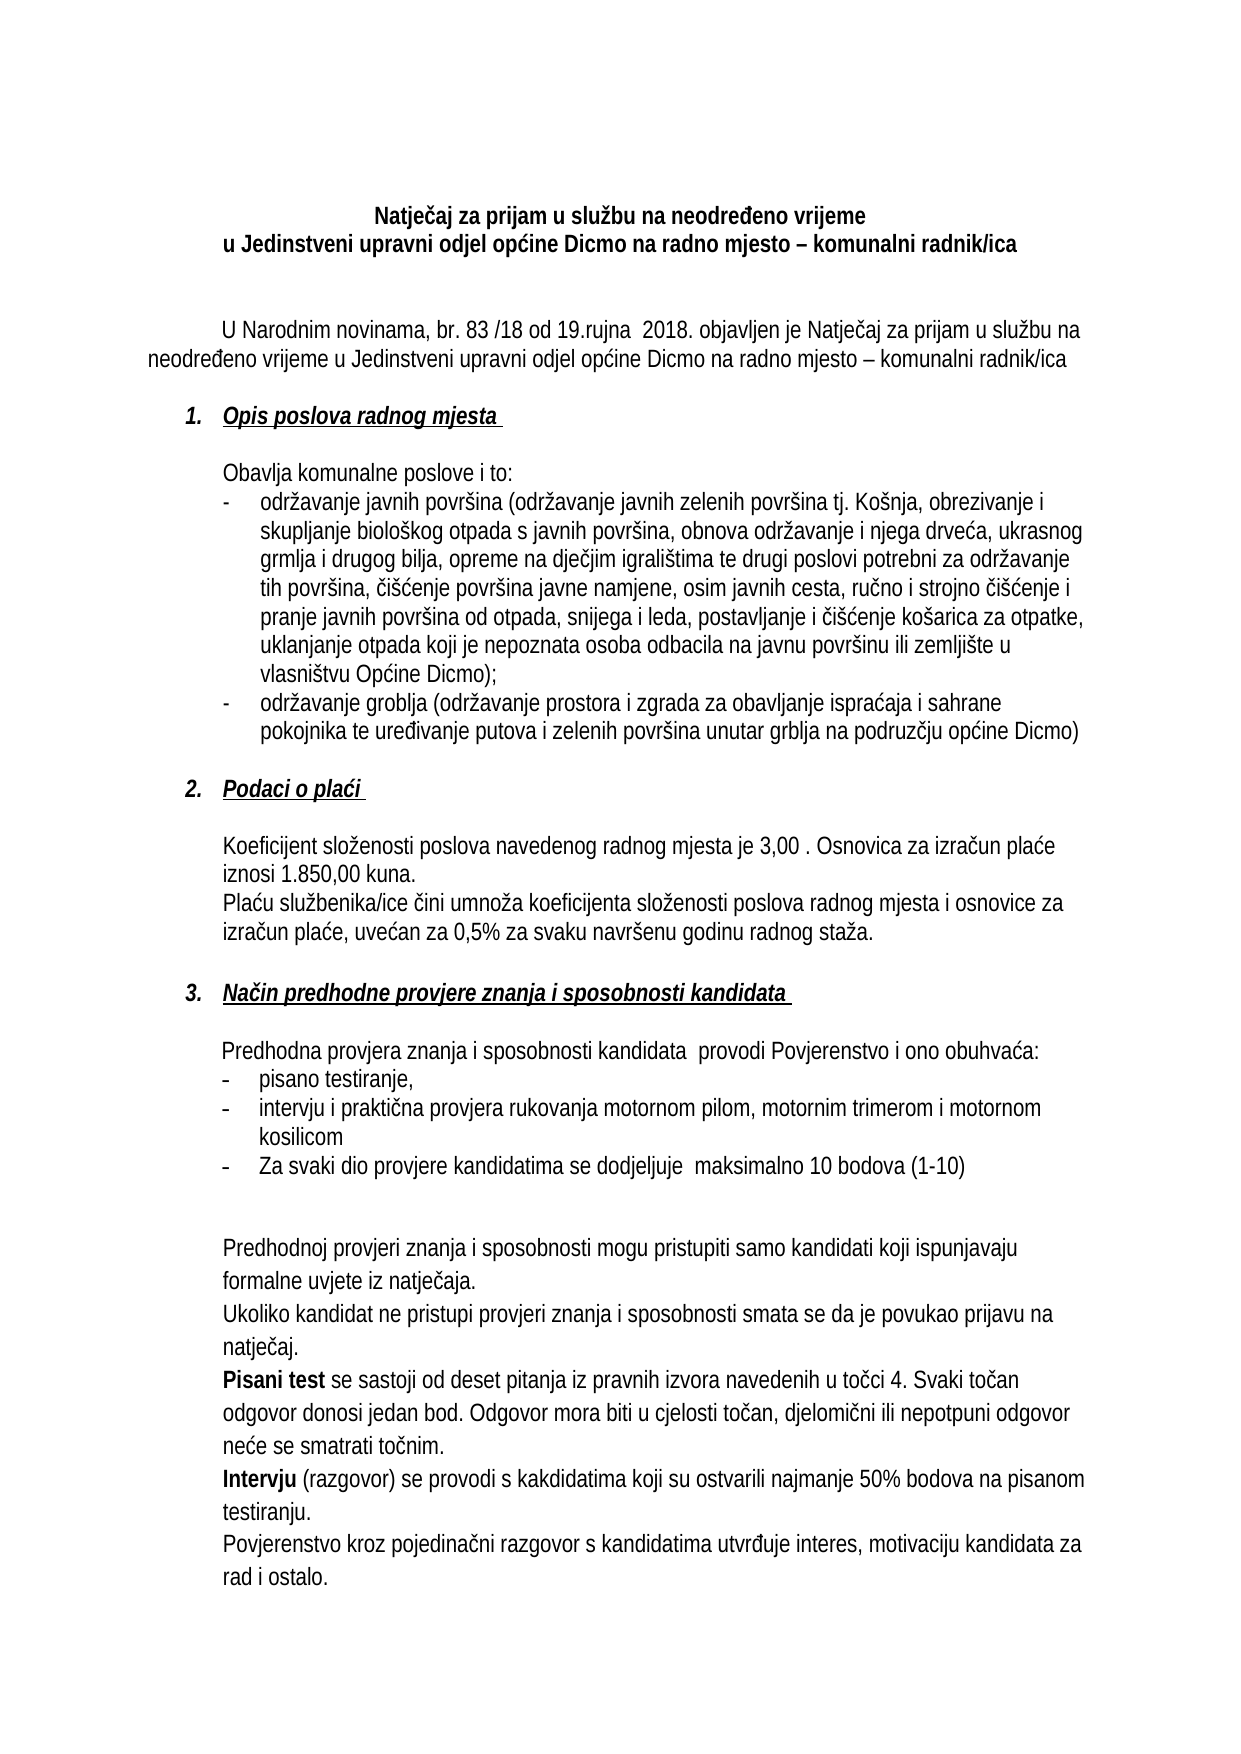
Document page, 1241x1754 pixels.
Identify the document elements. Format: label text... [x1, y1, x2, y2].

list Za svaki dio provjere kandidatima se dodjeljuje maksimalno 10 bodova (1-10) [221, 1151, 1093, 1179]
list Intervju (razgovor) se provodi s kakdidatima koji su ostvarili najmanje 50% bodova na pisanom testiranju. [223, 1464, 1093, 1525]
list Obavlja komunalne poslove i to: [223, 458, 1093, 487]
list Koeficijent složenosti poslova navedenog radnog mjesta je 3,00 . Osnovica za izračun plaće iznosi 1.850,00 kuna. [223, 831, 1093, 888]
list Način predhodne provjere znanja i sposobnosti kandidata [185, 978, 1093, 1007]
text Natječaj za prijam u službu na neodređeno vrijeme [148, 201, 1093, 229]
text u Jedinstveni upravni odjel općine Dicmo na radno mjesto – komunalni radnik/ica [148, 229, 1093, 258]
list Plaću službenika/ice čini umnoža koeficijenta složenosti poslova radnog mjesta i osnovice za izračun plaće, uvećan za 0,5% za svaku navršenu godinu radnog staža. [223, 888, 1093, 945]
list Ukoliko kandidat ne pristupi provjeri znanja i sposobnosti smata se da je povukao prijavu na natječaj. [223, 1299, 1093, 1361]
list Opis poslova radnog mjesta [185, 401, 1093, 430]
text U Narodnim novinama, br. 83 /18 od 19.rujna 2018. objavljen je Natječaj za prijam u službu na neodređeno vrijeme u Jedinstveni upravni odjel općine Dicmo na radno mjesto – komunalni radnik/ica [148, 315, 1093, 372]
text Predhodna provjera znanja i sposobnosti kandidata provodi Povjerenstvo i ono obuhvaća: [221, 1036, 1093, 1064]
list Pisani test se sastoji od deset pitanja iz pravnih izvora navedenih u točci 4. Svaki točan odgovor donosi jedan bod. Odgovor mora biti u cjelosti točan, djelomični ili nepotpuni odgovor neće se smatrati točnim. [223, 1365, 1093, 1459]
list Povjerenstvo kroz pojedinačni razgovor s kandidatima utvrđuje interes, motivaciju kandidata za rad i ostalo. [223, 1529, 1093, 1591]
list intervju i praktična provjera rukovanja motornom pilom, motornim trimerom i motornom kosilicom [221, 1093, 1093, 1151]
list održavanje javnih površina (održavanje javnih zelenih površina tj. Košnja, obrezivanje i skupljanje biološkog otpada s javnih površina, obnova održavanje i njega drveća, ukrasnog grmlja i drugog bilja, opreme na dječjim igralištima te drugi poslovi potrebni za održavanje tih površina, čišćenje površina javne namjene, osim javnih cesta, ručno i strojno čišćenje i pranje javnih površina od otpada, snijega i leda, postavljanje i čišćenje košarica za otpatke, uklanjanje otpada koji je nepoznata osoba odbacila na javnu površinu ili zemljište u vlasništvu Općine Dicmo); [223, 487, 1093, 688]
list održavanje groblja (održavanje prostora i zgrada za obavljanje ispraćaja i sahrane pokojnika te uređivanje putova i zelenih površina unutar grblja na podruzčju općine Dicmo) [223, 688, 1093, 745]
list pisano testiranje, [221, 1064, 1093, 1093]
list Predhodnoj provjeri znanja i sposobnosti mogu pristupiti samo kandidati koji ispunjavaju formalne uvjete iz natječaja. [223, 1233, 1093, 1295]
list Podaci o plaći [185, 773, 1093, 802]
